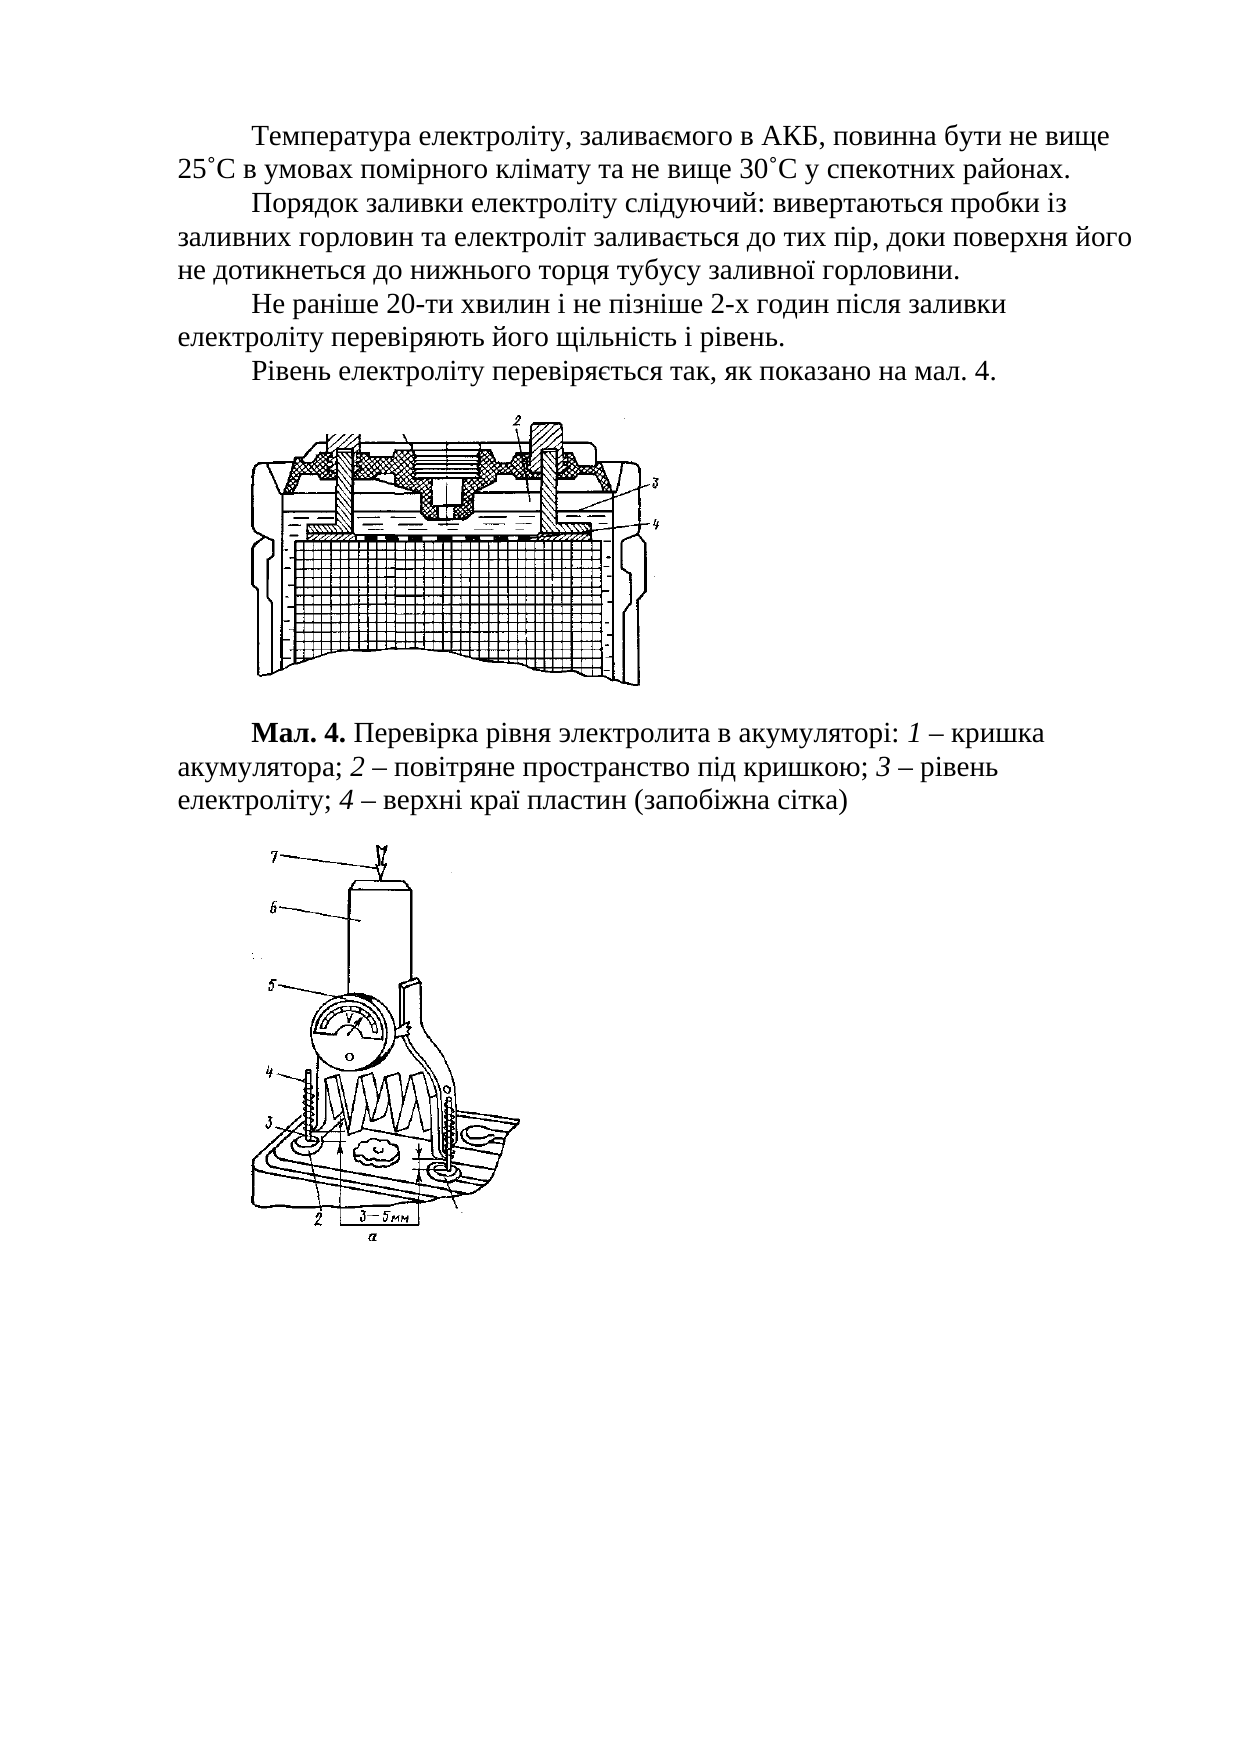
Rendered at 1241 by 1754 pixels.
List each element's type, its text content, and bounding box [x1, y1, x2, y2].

subtitle Температура електроліту, заливаємого в АКБ, повинна бути не вище 25˚С в умовах помірного клімату та не вище 30˚С у спекотних районах. [177, 118, 1152, 185]
text Мал. 4. Перевірка рівня электролита в акумуляторі: 1 – кришка акумулятора; 2 – повітряне пространство під кришкою; 3 – рівень електроліту; 4 – верхні краї пластин (запобіжна сітка) [177, 715, 1152, 816]
picture [251, 415, 659, 686]
subtitle Не раніше 20-ти хвилин і не пізніше 2-х годин після заливки електроліту перевіряють його щільність і рівень. [177, 286, 1152, 353]
subtitle Рівень електроліту перевіряється так, як показано на мал. 4. [177, 353, 1152, 386]
picture [251, 845, 520, 1241]
subtitle Порядок заливки електроліту слідуючий: вивертаються пробки із заливних горловин та електроліт заливається до тих пір, доки поверхня його не дотикнеться до нижнього торця тубусу заливної горловини. [177, 185, 1152, 286]
